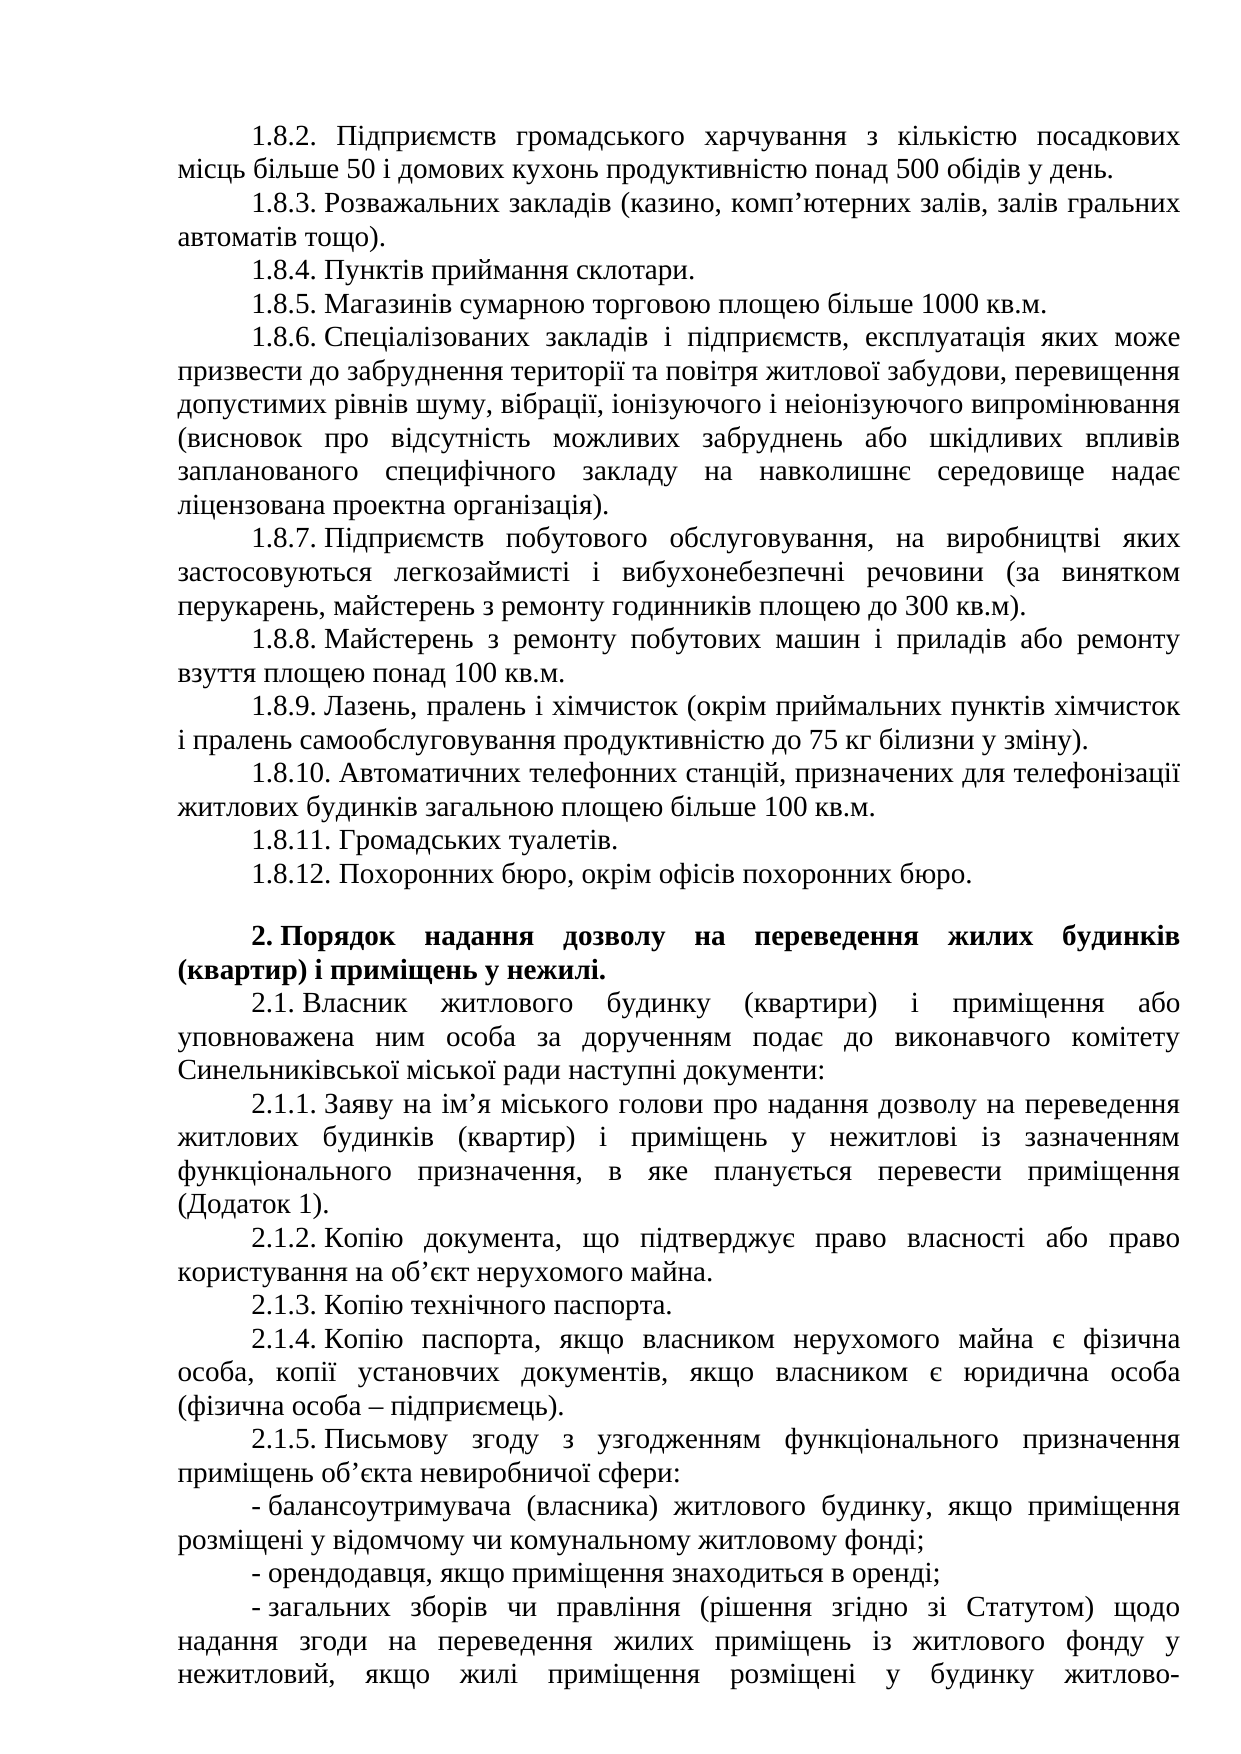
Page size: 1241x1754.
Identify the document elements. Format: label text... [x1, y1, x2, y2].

text 2.1.3. Копію технічного паспорта. [177, 1287, 1181, 1321]
text 2.1.2. Копію документа, що підтверджує право власності або право користування на об’єкт нерухомого майна. [177, 1220, 1181, 1287]
text 1.8.5. Магазинів сумарною торговою площею більше 1000 кв.м. [177, 286, 1181, 319]
text 2.1.1. Заяву на ім’я міського голови про надання дозволу на переведення житлових будинків (квартир) і приміщень у нежитлові із зазначенням функціонального призначення, в яке планується перевести приміщення (Додаток 1). [177, 1086, 1181, 1220]
text 1.8.6. Спеціалізованих закладів і підприємств, експлуатація яких може призвести до забруднення території та повітря житлової забудови, перевищення допустимих рівнів шуму, вібрації, іонізуючого і неіонізуючого випромінювання (висновок про відсутність можливих забруднень або шкідливих впливів запланованого специфічного закладу на навколишнє середовище надає ліцензована проектна організація). [177, 319, 1181, 521]
text 1.8.12. Похоронних бюро, окрім офісів похоронних бюро. [177, 856, 1181, 889]
text 1.8.7. Підприємств побутового обслуговування, на виробництві яких застосовуються легкозаймисті і вибухонебезпечні речовини (за винятком перукарень, майстерень з ремонту годинників площею до 300 кв.м). [177, 521, 1181, 621]
text 2.1.4. Копію паспорта, якщо власником нерухомого майна є фізична особа, копії установчих документів, якщо власником є юридична особа (фізична особа – підприємець). [177, 1321, 1181, 1421]
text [177, 1589, 1181, 1690]
text 1.8.8. Майстерень з ремонту побутових машин і приладів або ремонту взуття площею понад 100 кв.м. [177, 621, 1181, 688]
text 1.8.10. Автоматичних телефонних станцій, призначених для телефонізації житлових будинків загальною площею більше 100 кв.м. [177, 755, 1181, 822]
text 1.8.3. Розважальних закладів (казино, комп’ютерних залів, залів гральних автоматів тощо). [177, 185, 1181, 252]
text - балансоутримувача (власника) житлового будинку, якщо приміщення розміщені у відомчому чи комунальному житловому фонді; [177, 1488, 1181, 1556]
text - орендодавця, якщо приміщення знаходиться в оренді; [177, 1556, 1181, 1589]
text 1.8.9. Лазень, пралень і хімчисток (окрім приймальних пунктів хімчисток і пралень самообслуговування продуктивністю до 75 кг білизни у зміну). [177, 688, 1181, 755]
text 2. Порядок надання дозволу на переведення жилих будинків (квартир) і приміщень у нежилі. [177, 918, 1181, 985]
text 2.1.5. Письмову згоду з узгодженням функціонального призначення приміщень об’єкта невиробничої сфери: [177, 1421, 1181, 1488]
text 1.8.11. Громадських туалетів. [177, 822, 1181, 856]
text 1.8.2. Підприємств громадського харчування з кількістю посадкових місць більше 50 і домових кухонь продуктивністю понад 500 обідів у день. [177, 118, 1181, 185]
text 1.8.4. Пунктів приймання склотари. [177, 252, 1181, 286]
text 2.1. Власник житлового будинку (квартири) і приміщення або уповноважена ним особа за дорученням подає до виконавчого комітету Синельниківської міської ради наступні документи: [177, 985, 1181, 1086]
